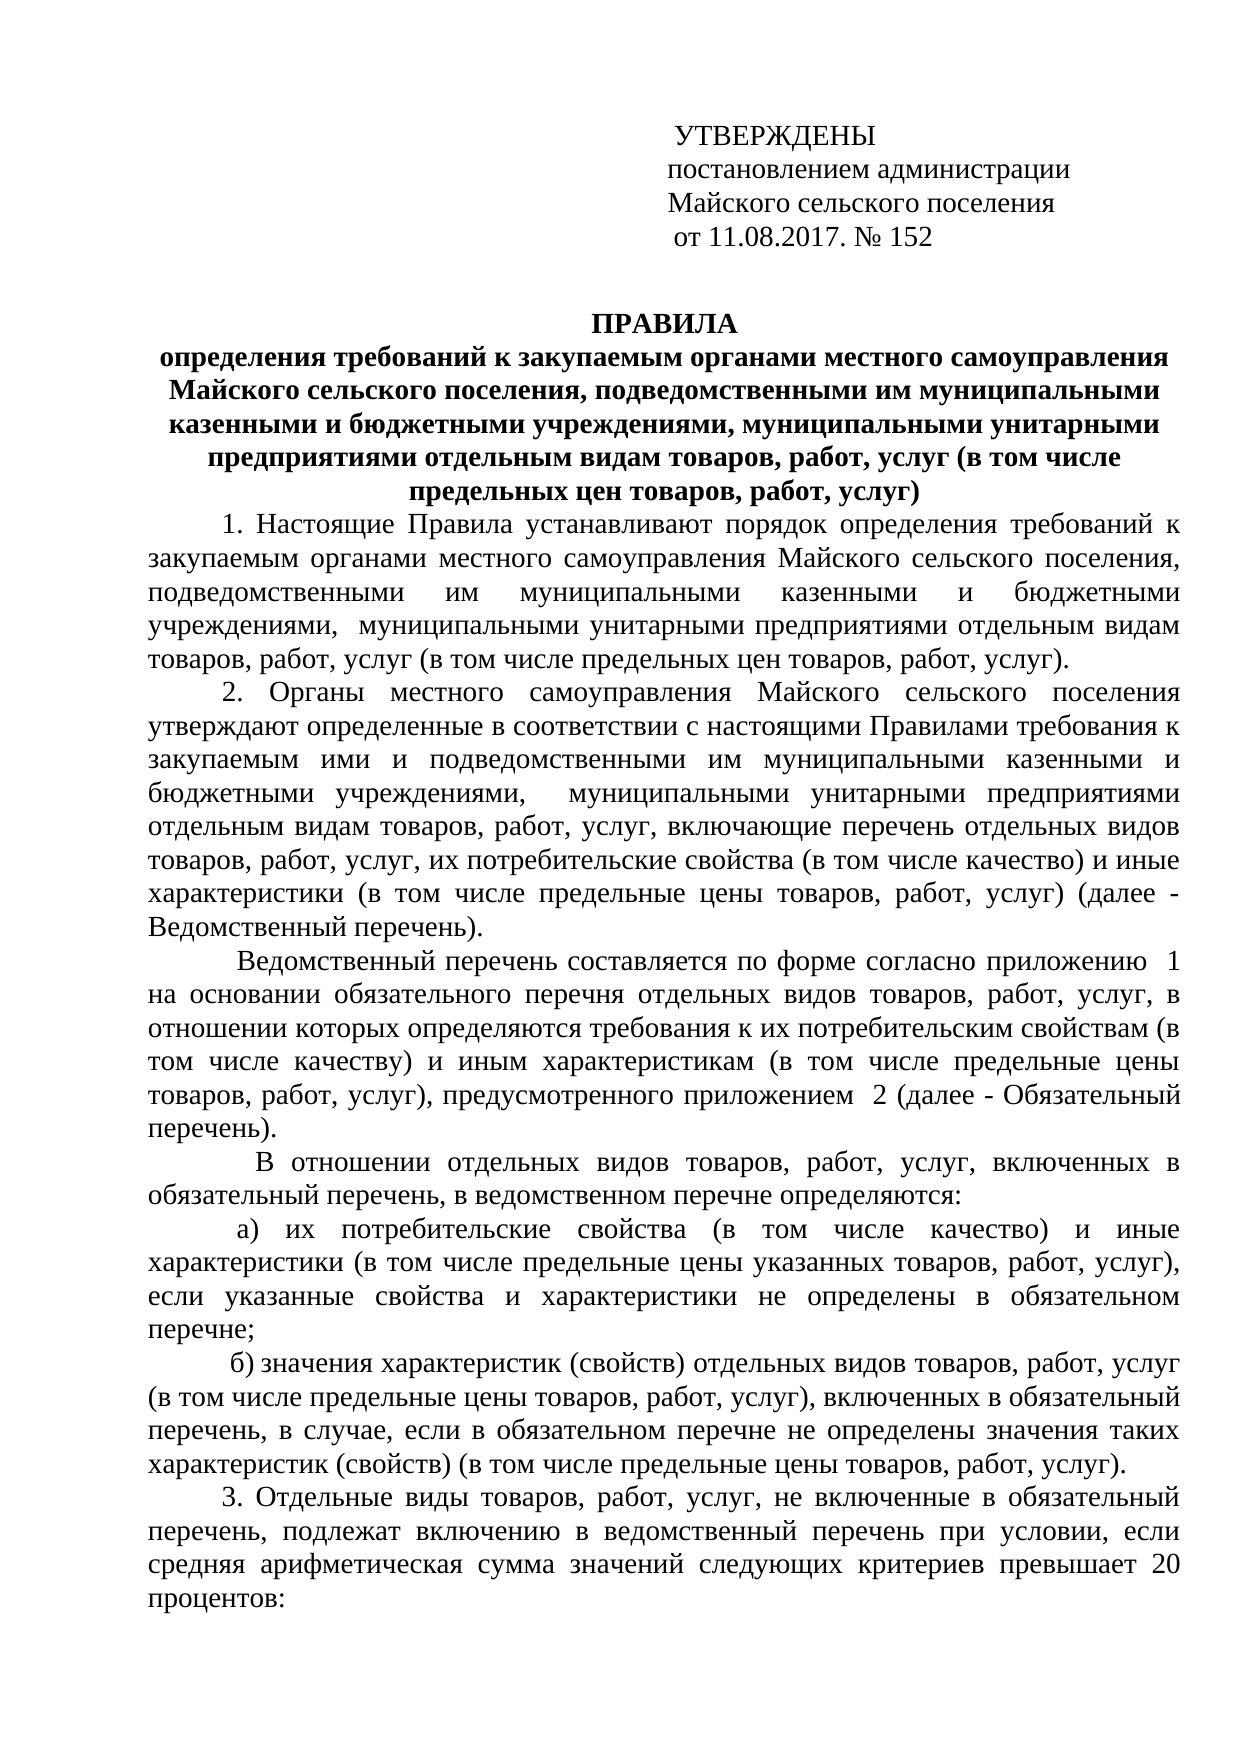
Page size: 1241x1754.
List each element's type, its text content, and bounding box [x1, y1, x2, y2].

text б) значения характеристик (свойств) отдельных видов товаров, работ, услуг (в том числе предельные цены товаров, работ, услуг), включенных в обязательный перечень, в случае, если в обязательном перечне не определены значения таких характеристик (свойств) (в том числе предельные цены товаров, работ, услуг). [148, 1345, 1181, 1479]
text В отношении отдельных видов товаров, работ, услуг, включенных в обязательный перечень, в ведомственном перечне определяются: [148, 1144, 1181, 1211]
text ПРАВИЛА [148, 314, 1181, 339]
text 2. Органы местного самоуправления Майского сельского поселения утверждают определенные в соответствии с настоящими Правилами требования к закупаемым ими и подведомственными им муниципальными казенными и бюджетными учреждениями, муниципальными унитарными предприятиями отдельным видам товаров, работ, услуг, включающие перечень отдельных видов товаров, работ, услуг, их потребительские свойства (в том числе качество) и иные характеристики (в том числе предельные цены товаров, работ, услуг) (далее - Ведомственный перечень). [148, 674, 1181, 943]
text постановлением администрации [148, 152, 1181, 185]
text Ведомственный перечень составляется по форме согласно приложению 1 на основании обязательного перечня отдельных видов товаров, работ, услуг, в отношении которых определяются требования к их потребительским свойствам (в том числе качеству) и иным характеристикам (в том числе предельные цены товаров, работ, услуг), предусмотренного приложением 2 (далее - Обязательный перечень). [148, 943, 1181, 1144]
text 1. Настоящие Правила устанавливают порядок определения требований к закупаемым органами местного самоуправления Майского сельского поселения, подведомственными им муниципальными казенными и бюджетными учреждениями, муниципальными унитарными предприятиями отдельным видам товаров, работ, услуг (в том числе предельных цен товаров, работ, услуг). [148, 507, 1181, 674]
text УТВЕРЖДЕНЫ [148, 118, 1181, 152]
text определения требований к закупаемым органами местного самоуправления Майского сельского поселения, подведомственными им муниципальными казенными и бюджетными учреждениями, муниципальными унитарными предприятиями отдельным видам товаров, работ, услуг (в том числе предельных цен товаров, работ, услуг) [148, 339, 1181, 507]
text 3. Отдельные виды товаров, работ, услуг, не включенные в обязательный перечень, подлежат включению в ведомственный перечень при условии, если средняя арифметическая сумма значений следующих критериев превышает 20 процентов: [148, 1479, 1181, 1613]
text а) их потребительские свойства (в том числе качество) и иные характеристики (в том числе предельные цены указанных товаров, работ, услуг), если указанные свойства и характеристики не определены в обязательном перечне; [148, 1211, 1181, 1345]
text Майского сельского поселения [148, 185, 1181, 219]
text от 11.08.2017. № 152 [148, 219, 1181, 252]
